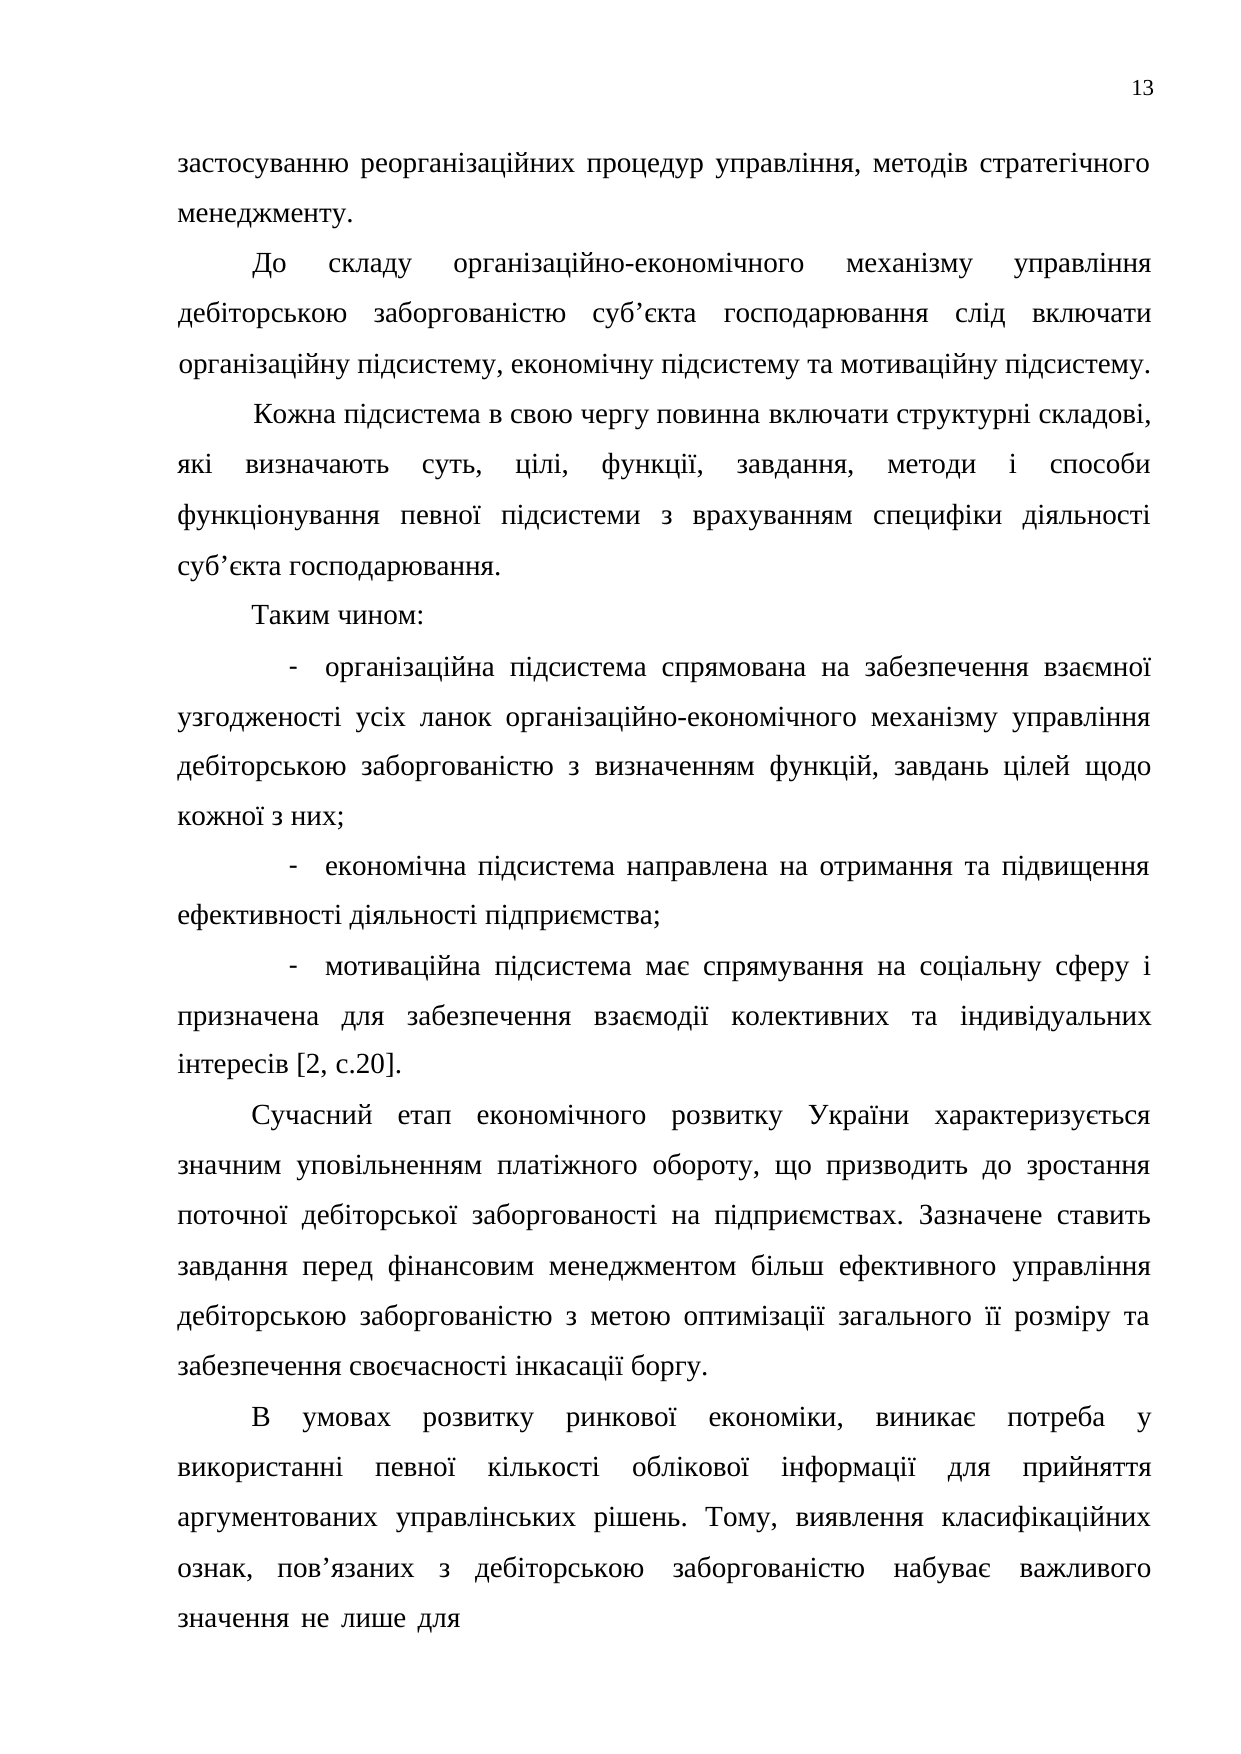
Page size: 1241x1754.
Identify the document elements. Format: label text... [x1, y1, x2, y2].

text які визначають суть, цілі, функції, завдання, методи і способи функціонування певної підсистеми з врахуванням специфіки діяльності суб’єкта господарювання. [177, 446, 1151, 581]
text В умовах розвитку ринкової економіки, виникає потреба у використанні певної кількості облікової інформації для прийняття аргументованих управлінських рішень. Тому, виявлення класифікаційних ознак, пов’язаних з дебіторською заборгованістю набуває важливого значення не лише для [177, 1399, 1152, 1633]
list економічна підсистема направлена на отримання та підвищення ефективності діяльності підприємства; [177, 847, 1151, 931]
text Таким чином: [251, 598, 1221, 631]
list мотиваційна підсистема має спрямування на соціальну сферу і призначена для забезпечення взаємодії колективних та індивідуальних інтересів [2, с.20]. [177, 947, 1152, 1080]
text До складу організаційно-економічного механізму управління дебіторською заборгованістю суб’єкта господарювання слід включати організаційну підсистему, економічну підсистему та мотиваційну підсистему. Кожна підсистема в свою чергу повинна включати структурні складові, [177, 245, 1151, 430]
text застосуванню реорганізаційних процедур управління, методів стратегічного менеджменту. [177, 145, 1151, 228]
text Сучасний етап економічного розвитку України характеризується значним уповільненням платіжного обороту, що призводить до зростання поточної дебіторської заборгованості на підприємствах. Зазначене ставить завдання перед фінансовим менеджментом більш ефективного управління дебіторською заборгованістю з метою оптимізації загального її розміру та забезпечення своєчасності інкасації боргу. [177, 1097, 1151, 1382]
list організаційна підсистема спрямована на забезпечення взаємної узгодженості усіх ланок організаційно-економічного механізму управління дебіторською заборгованістю з визначенням функцій, завдань цілей щодо кожної з них; [177, 648, 1151, 831]
